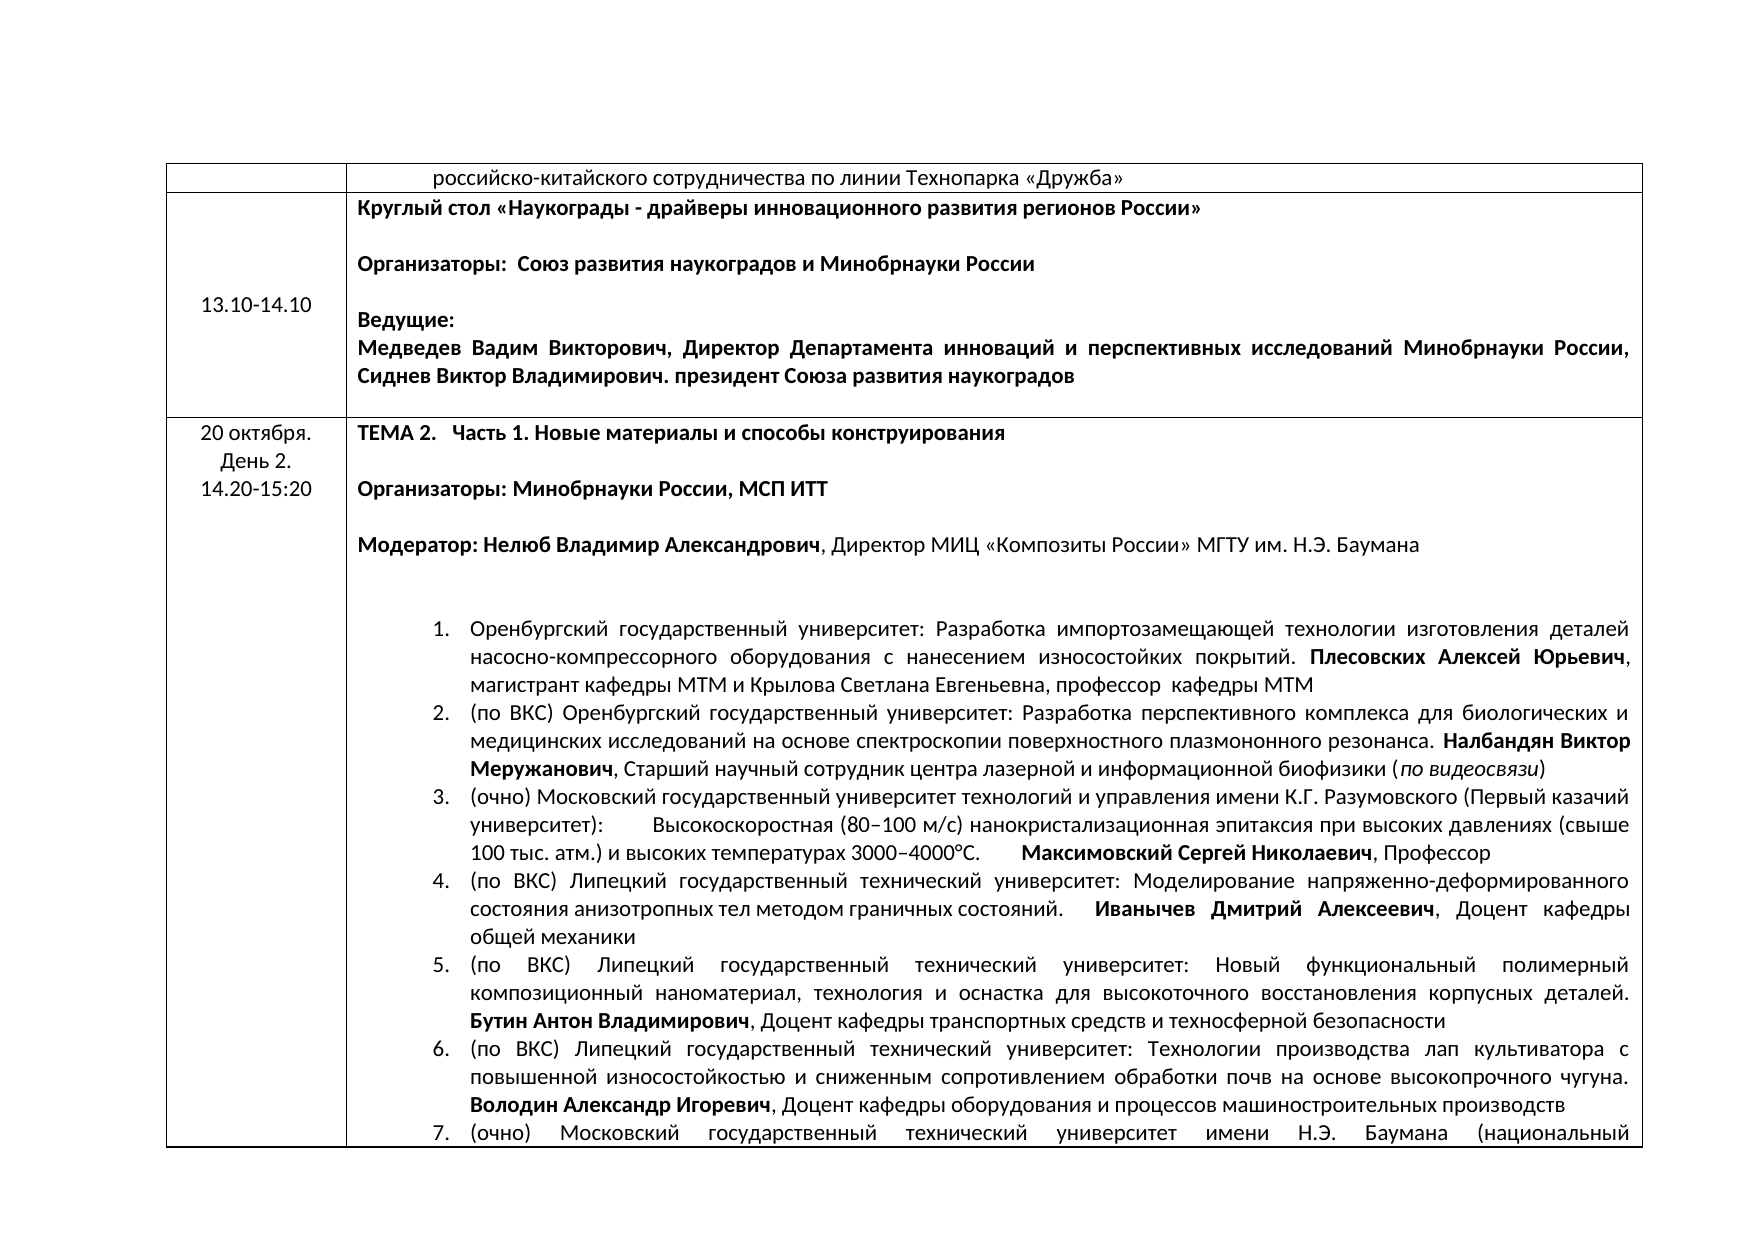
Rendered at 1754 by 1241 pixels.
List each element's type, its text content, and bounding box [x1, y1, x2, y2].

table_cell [167, 164, 346, 192]
table_cell 13.10-14.10 [167, 193, 346, 417]
table_cell Круглый стол «Наукограды - драйверы инновационного развития регионов России» Организаторы: Союз развития наукоградов и Минобрнауки России Ведущие: Медведев Вадим Викторович, Директор Департамента инноваций и перспективных исследований Минобрнауки России, Сиднев Виктор Владимирович. президент Союза развития наукоградов [347, 193, 1642, 417]
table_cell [347, 418, 1642, 1146]
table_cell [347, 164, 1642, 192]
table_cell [167, 418, 346, 1146]
